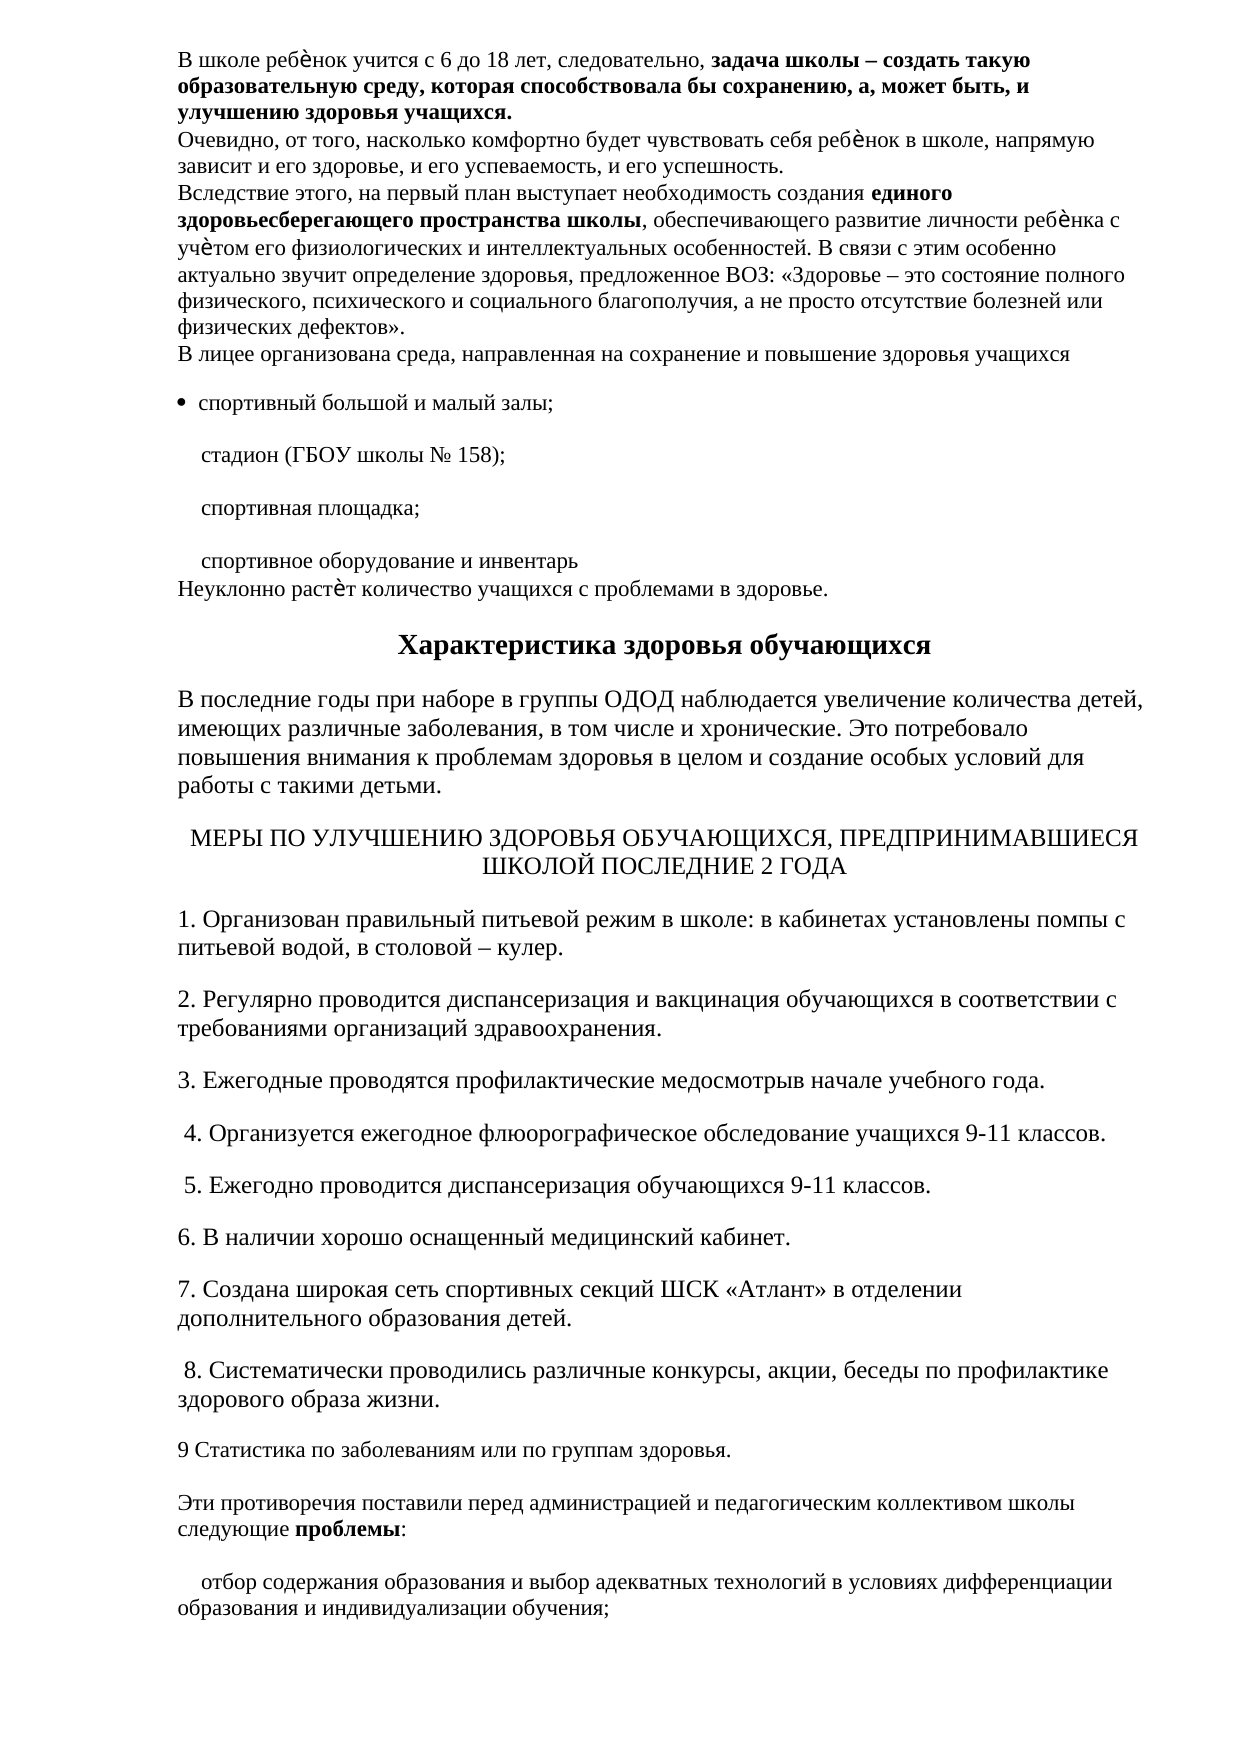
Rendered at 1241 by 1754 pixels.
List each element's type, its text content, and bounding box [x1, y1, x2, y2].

text  спортивная площадка; [177, 494, 1152, 521]
text 6. В наличии хорошо оснащенный медицинский кабинет. [177, 1222, 1152, 1251]
text 3. Ежегодные проводятся профилактические медосмотрыв начале учебного года. [177, 1066, 1152, 1094]
text 8. Систематически проводились различные конкурсы, акции, беседы по профилактике здорового образа жизни. [177, 1355, 1152, 1413]
text МЕРЫ ПО УЛУЧШЕНИЮ ЗДОРОВЬЯ ОБУЧАЮЩИХСЯ, ПРЕДПРИНИМАВШИЕСЯ ШКОЛОЙ ПОСЛЕДНИЕ 2 ГОДА [177, 823, 1152, 880]
text Характеристика здоровья обучающихся [177, 627, 1152, 661]
text 4. Организуется ежегодное флюорографическое обследование учащихся 9-11 классов. [177, 1118, 1152, 1146]
text Вследствие этого, на первый план выступает необходимость создания единого здоровьесберегающего пространства школы, обеспечивающего развитие личности ребѐнка с учѐтом его физиологических и интеллектуальных особенностей. В связи с этим особенно актуально звучит определение здоровья, предложенное ВОЗ: «Здоровье – это состояние полного физического, психического и социального благополучия, а не просто отсутствие болезней или физических дефектов». [177, 179, 1152, 340]
text В последние годы при наборе в группы ОДОД наблюдается увеличение количества детей, имеющих различные заболевания, в том числе и хронические. Это потребовало повышения внимания к проблемам здоровья в целом и создание особых условий для работы с такими детьми. [177, 684, 1152, 799]
text 7. Создана широкая сеть спортивных секций ШСК «Атлант» в отделении дополнительного образования детей. [177, 1274, 1152, 1332]
text 2. Регулярно проводится диспансеризация и вакцинация обучающихся в соответствии с требованиями организаций здравоохранения. [177, 984, 1152, 1042]
text В лицее организована среда, направленная на сохранение и повышение здоровья учащихся [177, 340, 1152, 366]
text  спортивное оборудование и инвентарь [177, 547, 1152, 573]
text 9 Статистика по заболеваниям или по группам здоровья. [177, 1436, 1152, 1462]
text В школе ребѐнок учится с 6 до 18 лет, следовательно, задача школы – создать такую образовательную среду, которая способствовала бы сохранению, а, может быть, и улучшению здоровья учащихся. [177, 44, 1152, 125]
text  отбор содержания образования и выбор адекватных технологий в условиях дифференциации образования и индивидуализации обучения; [177, 1568, 1152, 1621]
text Неуклонно растѐт количество учащихся с проблемами в здоровье. [177, 573, 1152, 601]
text Эти противоречия поставили перед администрацией и педагогическим коллективом школы следующие проблемы: [177, 1489, 1152, 1542]
text 1. Организован правильный питьевой режим в школе: в кабинетах установлены помпы с питьевой водой, в столовой – кулер. [177, 904, 1152, 961]
text спортивный большой и малый залы; [177, 389, 1152, 415]
text  стадион (ГБОУ школы № 158); [177, 441, 1152, 468]
text 5. Ежегодно проводится диспансеризация обучающихся 9-11 классов. [177, 1170, 1152, 1199]
text Очевидно, от того, насколько комфортно будет чувствовать себя ребѐнок в школе, напрямую зависит и его здоровье, и его успеваемость, и его успешность. [177, 125, 1152, 179]
